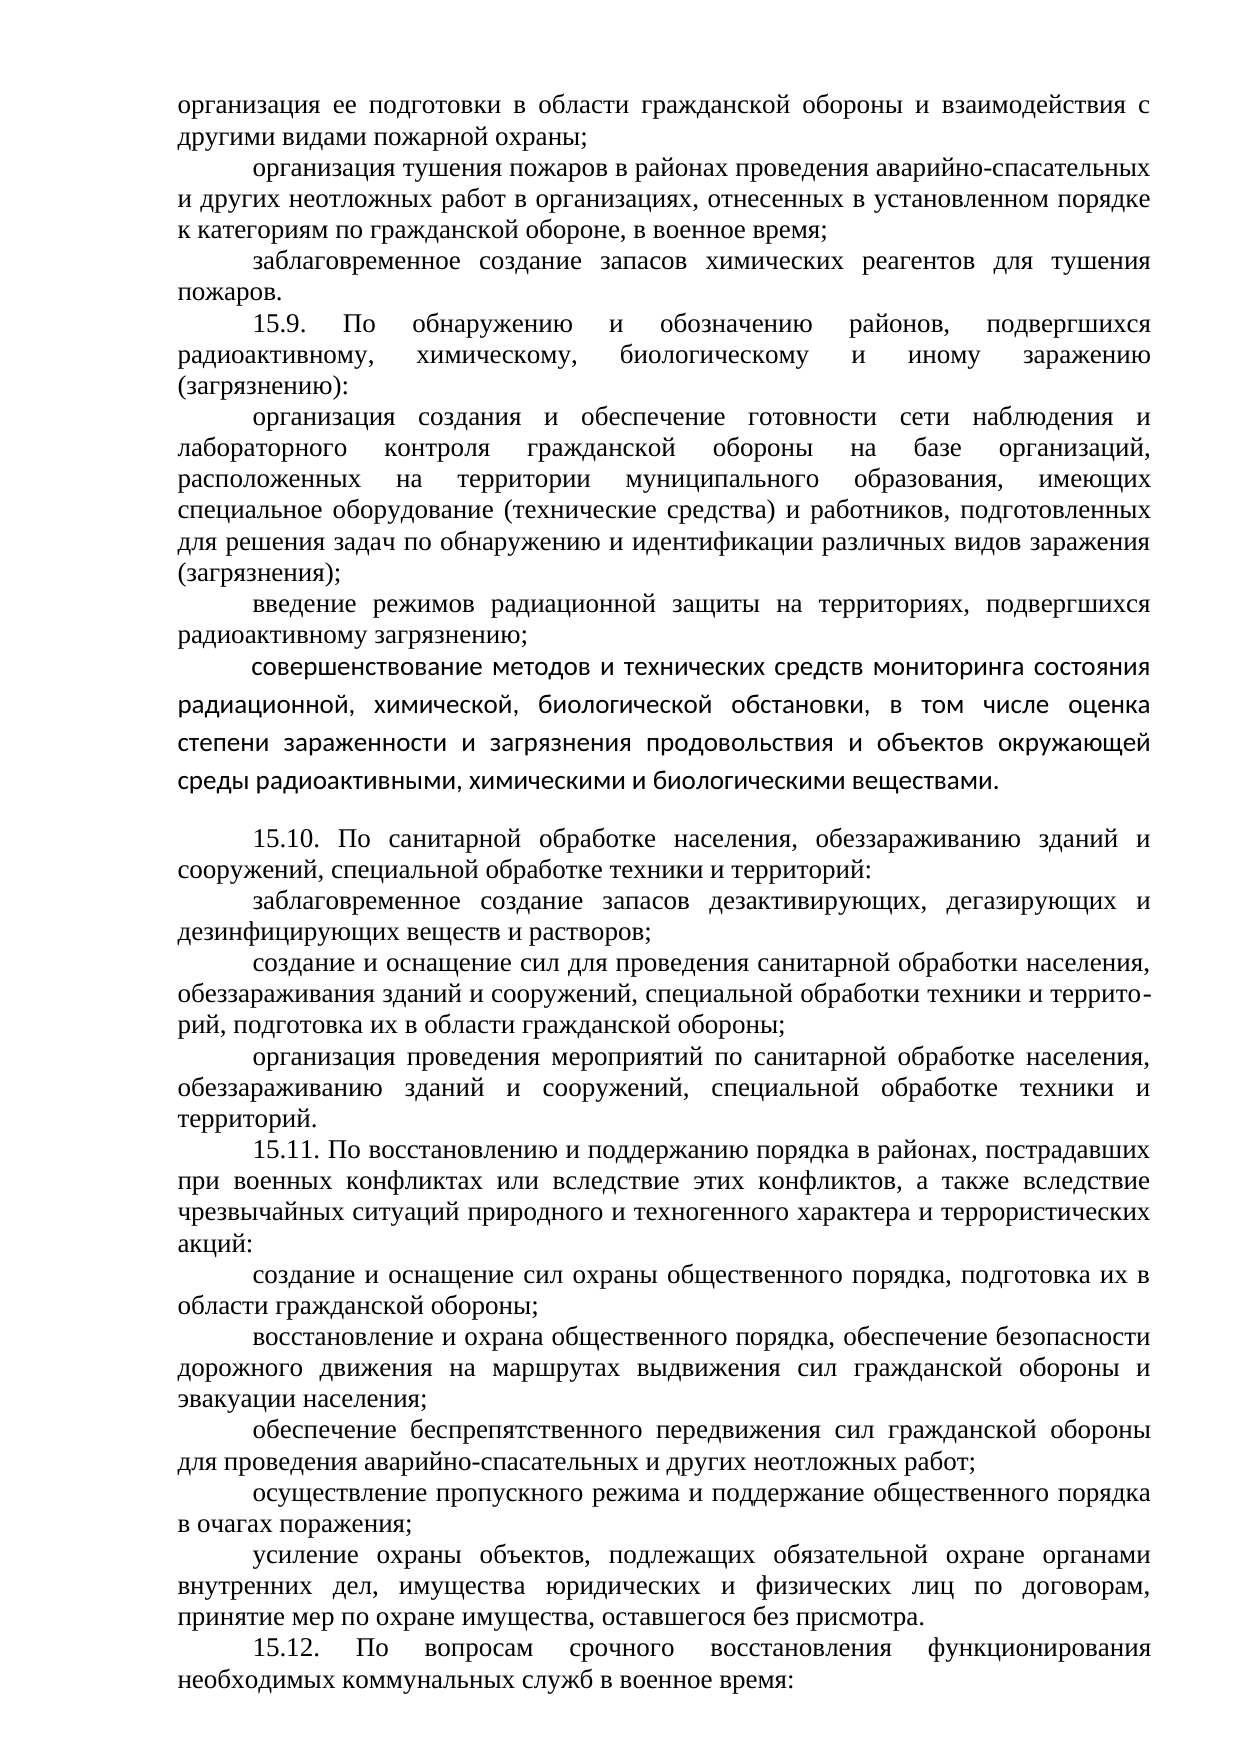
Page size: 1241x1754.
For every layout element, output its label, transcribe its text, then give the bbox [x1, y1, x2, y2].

text организация тушения пожаров в районах проведения аварийно-спасательных и других неотложных работ в организациях, отнесенных в установленном порядке к категориям по гражданской обороне, в военное время; [177, 151, 1152, 244]
text создание и оснащение сил для проведения санитарной обработки населения, обеззараживания зданий и сооружений, специальной обработки техники и территорий, подготовка их в области гражданской обороны; [177, 946, 1152, 1040]
text восстановление и охрана общественного порядка, обеспечение безопасности дорожного движения на маршрутах выдвижения сил гражданской обороны и эвакуации населения; [177, 1320, 1152, 1413]
text заблаговременное создание запасов дезактивирующих, дегазирующих и дезинфицирующих веществ и растворов; [177, 884, 1152, 946]
text 15.10. По санитарной обработке населения, обеззараживанию зданий и сооружений, специальной обработке техники и территорий: [177, 822, 1152, 884]
text усиление охраны объектов, подлежащих обязательной охране органами внутренних дел, имущества юридических и физических лиц по договорам, принятие мер по охране имущества, оставшегося без присмотра. [177, 1538, 1152, 1632]
text 15.11. По восстановлению и поддержанию порядка в районах, пострадавших при военных конфликтах или вследствие этих конфликтов, а также вследствие чрезвычайных ситуаций природного и техногенного характера и террористических акций: [177, 1133, 1152, 1258]
text организация проведения мероприятий по санитарной обработке населения, обеззараживанию зданий и сооружений, специальной обработке техники и территорий. [177, 1040, 1152, 1133]
text 15.12. По вопросам срочного восстановления функционирования необходимых коммунальных служб в военное время: [177, 1632, 1152, 1694]
text обеспечение беспрепятственного передвижения сил гражданской обороны для проведения аварийно-спасательных и других неотложных работ; [177, 1413, 1152, 1476]
text создание и оснащение сил охраны общественного порядка, подготовка их в области гражданской обороны; [177, 1258, 1152, 1320]
text заблаговременное создание запасов химических реагентов для тушения пожаров. [177, 244, 1152, 307]
text 15.9. По обнаружению и обозначению районов, подвергшихся радиоактивному, химическому, биологическому и иному заражению (загрязнению): [177, 307, 1152, 400]
text организация создания и обеспечение готовности сети наблюдения и лабораторного контроля гражданской обороны на базе организаций, расположенных на территории муниципального образования, имеющих специальное оборудование (технические средства) и работников, подготовленных для решения задач по обнаружению и идентификации различных видов заражения (загрязнения); [177, 400, 1152, 587]
text осуществление пропускного режима и поддержание общественного порядка в очагах поражения; [177, 1476, 1152, 1538]
text введение режимов радиационной защиты на территориях, подвергшихся радиоактивному загрязнению; [177, 587, 1152, 649]
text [177, 89, 1152, 151]
text совершенствование методов и технических средств мониторинга состояния радиационной, химической, биологической обстановки, в том числе оценка степени зараженности и загрязнения продовольствия и объектов окружающей среды радиоактивными, химическими и биологическими веществами. [177, 649, 1152, 796]
